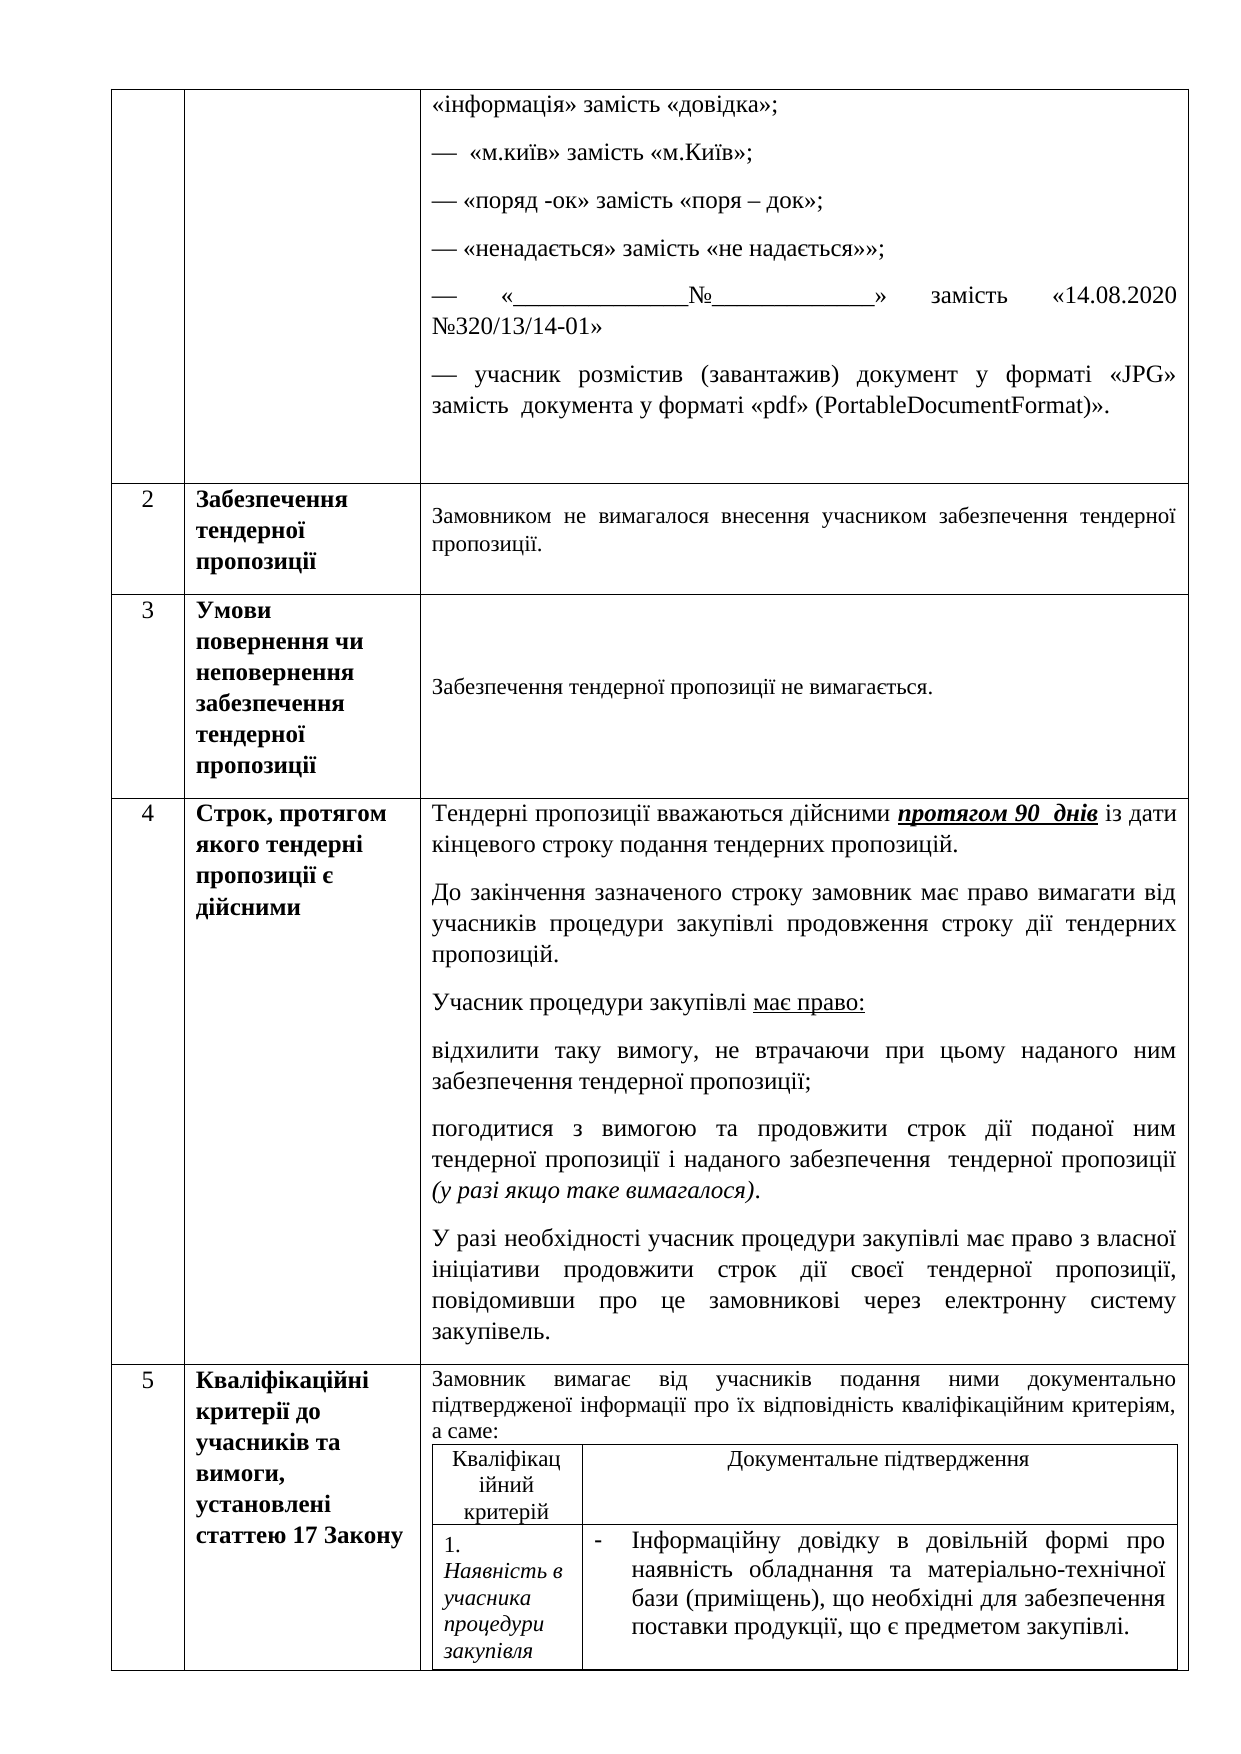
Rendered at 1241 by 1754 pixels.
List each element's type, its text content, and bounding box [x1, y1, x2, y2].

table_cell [185, 90, 420, 483]
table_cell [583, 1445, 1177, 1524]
table_cell 2 [112, 484, 184, 594]
table_cell Забезпечення тендерної пропозиції [185, 484, 420, 594]
table_cell Тендерні пропозиції вважаються дійсними протягом 90 днів із дати кінцевого строку подання тендерних пропозицій. До закінчення зазначеного строку замовник має право вимагати від учасників процедури закупівлі продовження строку дії тендерних пропозицій. Учасник процедури закупівлі має право: відхилити таку вимогу, не втрачаючи при цьому наданого ним забезпечення тендерної пропозиції; погодитися з вимогою та продовжити строк дії поданої ним тендерної пропозиції і наданого забезпечення тендерної пропозиції (у разі якщо таке вимагалося). У разі необхідності учасник процедури закупівлі має право з власної ініціативи продовжити строк дії своєї тендерної пропозиції, повідомивши про це замовникові через електронну систему закупівель. [421, 799, 1188, 1364]
table_cell Умови повернення чи неповернення забезпечення тендерної пропозиції [185, 595, 420, 797]
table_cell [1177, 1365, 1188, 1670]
table_cell 5 [112, 1365, 184, 1670]
table_cell 3 [112, 595, 184, 797]
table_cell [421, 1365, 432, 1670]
table_cell Строк, протягом якого тендерні пропозиції є дійсними [185, 799, 420, 1364]
table_cell 1 [112, 90, 184, 483]
table_cell Забезпечення тендерної пропозиції не вимагається. [421, 595, 1188, 797]
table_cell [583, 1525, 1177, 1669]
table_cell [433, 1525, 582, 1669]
table_cell 4 [112, 799, 184, 1364]
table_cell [185, 1365, 420, 1670]
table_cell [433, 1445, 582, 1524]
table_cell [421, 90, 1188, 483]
table_cell Замовником не вимагалося внесення учасником забезпечення тендерної пропозиції. [421, 484, 1188, 594]
